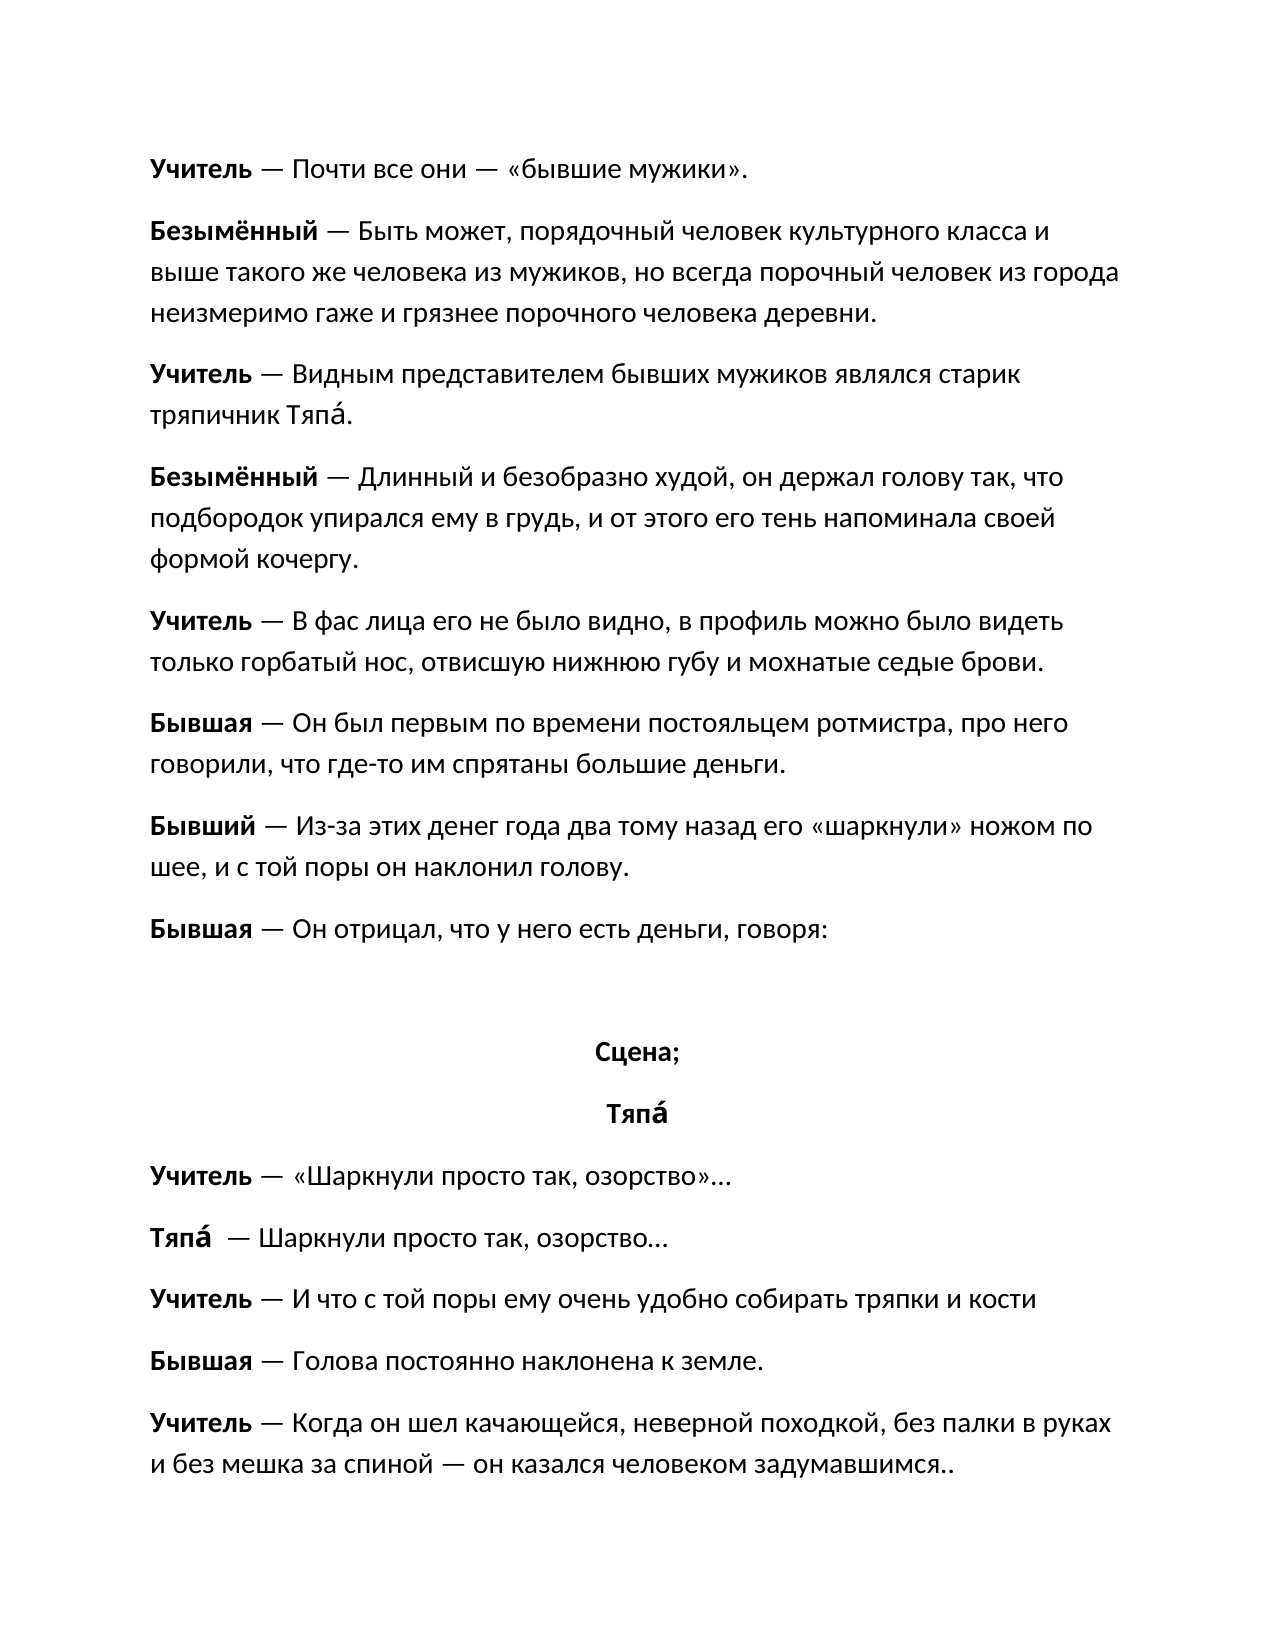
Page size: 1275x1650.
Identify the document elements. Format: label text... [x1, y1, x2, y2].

text Бывший — Из-за этих денег года два тому назад его «шаркнули» ножом по шее, и с той поры он наклонил голову. [150, 807, 1125, 884]
text Учитель — «Шаркнули просто так, озорство»… [150, 1157, 1125, 1193]
text Тяпа́ [150, 1095, 1125, 1131]
text Учитель — Видным представителем бывших мужиков являлся старик тряпичник Тяпа́. [150, 355, 1125, 432]
text Бывшая — Голова постоянно наклонена к земле. [150, 1342, 1125, 1378]
text Безымённый — Длинный и безобразно худой, он держал голову так, что подбородок упирался ему в грудь, и от этого его тень напоминала своей формой кочергу. [150, 458, 1125, 576]
text Учитель — Когда он шел качающейся, неверной походкой, без палки в руках и без мешка за спиной — он казался человеком задумавшимся.. [150, 1404, 1125, 1481]
text Сцена; [150, 1033, 1125, 1069]
text Тяпа́ — Шаркнули просто так, озорство… [150, 1219, 1125, 1254]
text Учитель — И что с той поры ему очень удобно собирать тряпки и кости [150, 1281, 1125, 1316]
text Учитель — В фас лица его не было видно, в профиль можно было видеть только горбатый нос, отвисшую нижнюю губу и мохнатые седые брови. [150, 602, 1125, 678]
text Бывшая — Он был первым по времени постояльцем ротмистра, про него говорили, что где-то им спрятаны большие деньги. [150, 704, 1125, 781]
text Безымённый — Быть может, порядочный человек культурного класса и выше такого же человека из мужиков, но всегда порочный человек из города неизмеримо гаже и грязнее порочного человека деревни. [150, 212, 1125, 329]
text Учитель — Почти все они — «бывшие мужики». [150, 150, 1125, 186]
text Бывшая — Он отрицал, что у него есть деньги, говоря: [150, 910, 1125, 946]
